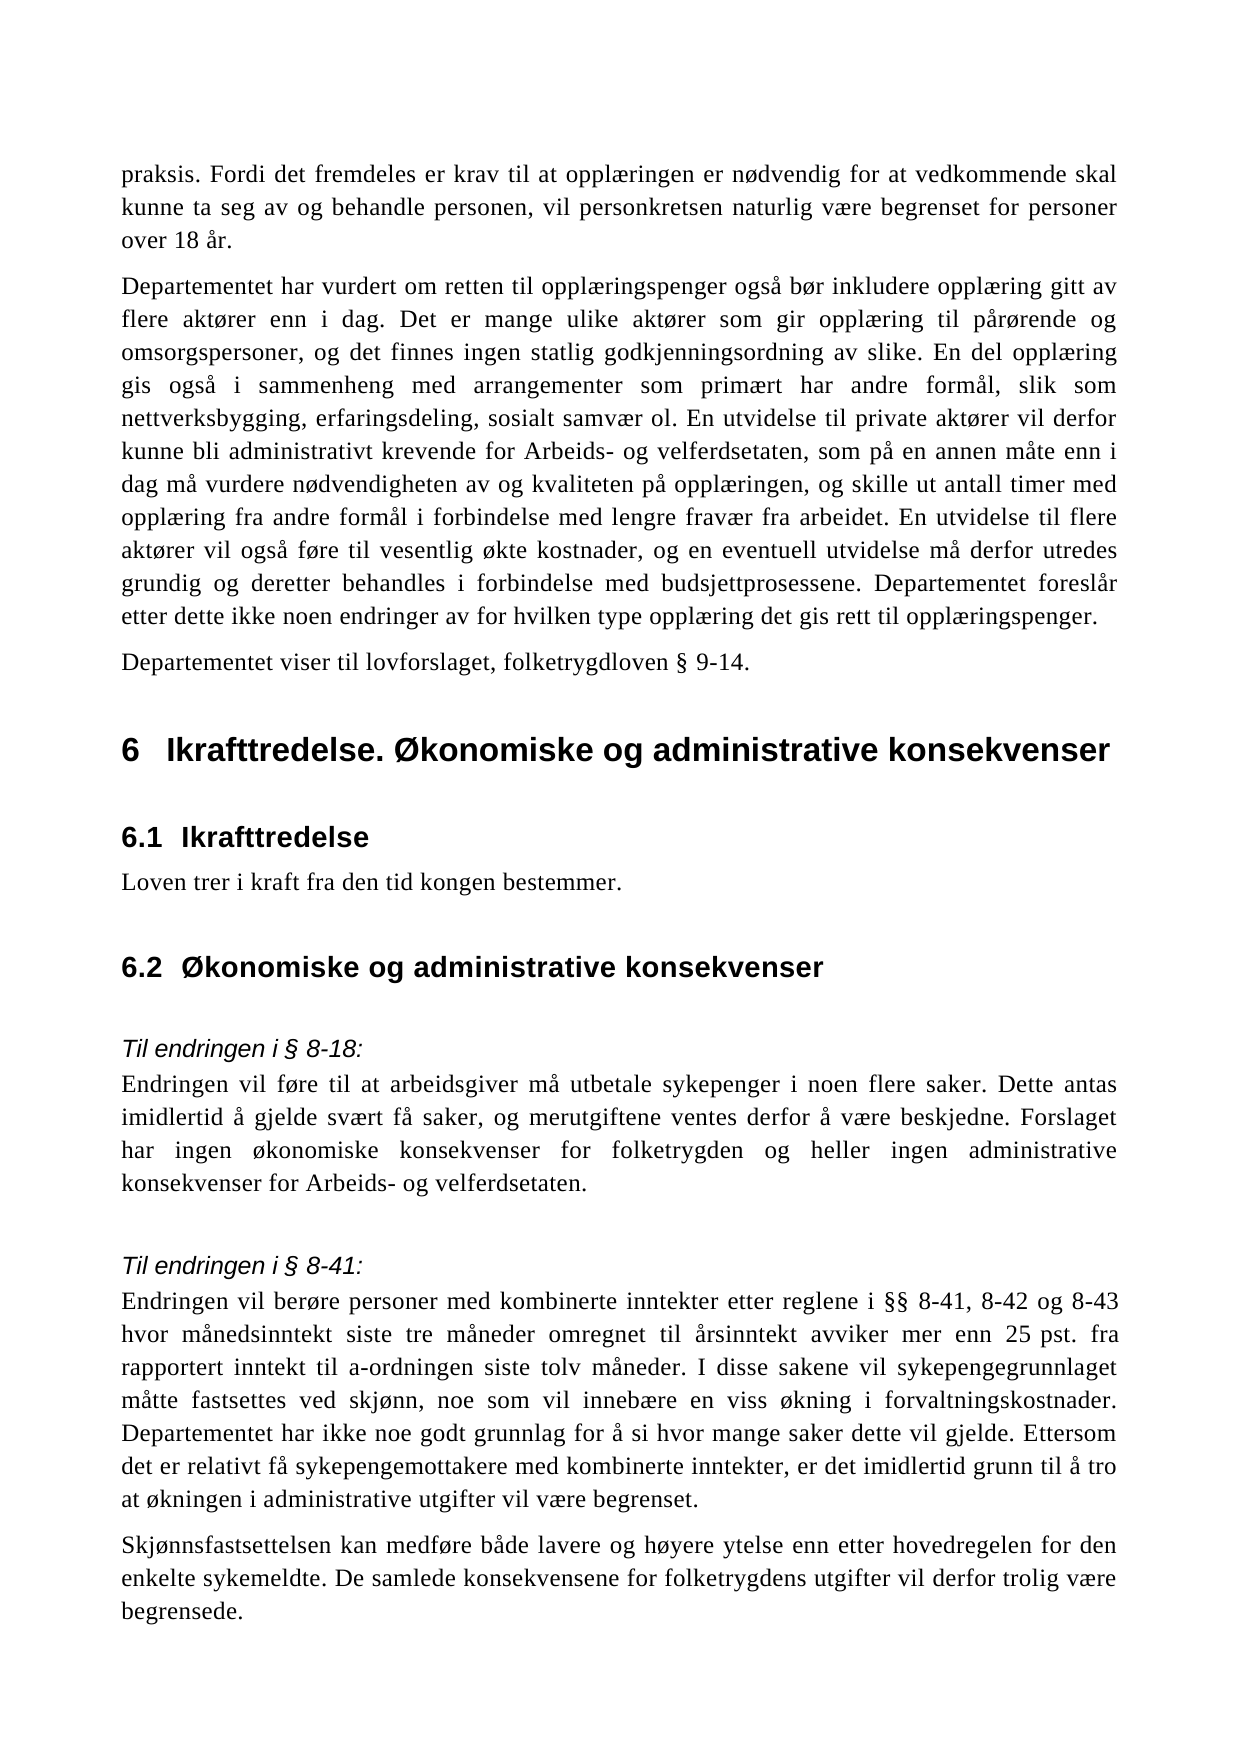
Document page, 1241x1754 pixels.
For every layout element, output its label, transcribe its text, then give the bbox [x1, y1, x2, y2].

subtitle Økonomiske og administrative konsekvenser [121, 950, 1119, 983]
subtitle Ikrafttredelse. Økonomiske og administrative konsekvenser [121, 730, 1119, 768]
text Departementet har vurdert om retten til opplæringspenger også bør inkludere opplæring gitt av flere aktører enn i dag. Det er mange ulike aktører som gir opplæring til pårørende og omsorgspersoner, og det finnes ingen statlig godkjenningsordning av slike. En del opplæring gis også i sammenheng med arrangementer som primært har andre formål, slik som nettverksbygging, erfaringsdeling, sosialt samvær ol. En utvidelse til private aktører vil derfor kunne bli administrativt krevende for Arbeids- og velferdsetaten, som på en annen måte enn i dag må vurdere nødvendigheten av og kvaliteten på opplæringen, og skille ut antall timer med opplæring fra andre formål i forbindelse med lengre fravær fra arbeidet. En utvidelse til flere aktører vil også føre til vesentlig økte kostnader, og en eventuell utvidelse må derfor utredes grundig og deretter behandles i forbindelse med budsjettprosessene. Departementet foreslår etter dette ikke noen endringer av for hvilken type opplæring det gis rett til opplæringspenger. [121, 271, 1119, 630]
text Skjønnsfastsettelsen kan medføre både lavere og høyere ytelse enn etter hovedregelen for den enkelte sykemeldte. De samlede konsekvensene for folketrygdens utgifter vil derfor trolig være begrensede. [121, 1530, 1119, 1624]
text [121, 159, 1119, 254]
text Loven trer i kraft fra den tid kongen bestemmer. [121, 867, 1119, 895]
text Departementet viser til lovforslaget, folketrygdloven § 9-14. [121, 647, 1119, 676]
subtitle Ikrafttredelse [121, 820, 1119, 853]
text Endringen vil berøre personer med kombinerte inntekter etter reglene i §§ 8-41, 8-42 og 8-43 hvor månedsinntekt siste tre måneder omregnet til årsinntekt avviker mer enn 25 pst. fra rapportert inntekt til a-ordningen siste tolv måneder. I disse sakene vil sykepengegrunnlaget måtte fastsettes ved skjønn, noe som vil innebære en viss økning i forvaltningskostnader. Departementet har ikke noe godt grunnlag for å si hvor mange saker dette vil gjelde. Ettersom det er relativt få sykepengemottakere med kombinerte inntekter, er det imidlertid grunn til å tro at økningen i administrative utgifter vil være begrenset. [121, 1286, 1119, 1513]
text Til endringen i § 8-41: [121, 1251, 1119, 1280]
text Til endringen i § 8-18: [121, 1034, 1119, 1063]
text Endringen vil føre til at arbeidsgiver må utbetale sykepenger i noen flere saker. Dette antas imidlertid å gjelde svært få saker, og merutgiftene ventes derfor å være beskjedne. Forslaget har ingen økonomiske konsekvenser for folketrygden og heller ingen administrative konsekvenser for Arbeids- og velferdsetaten. [121, 1069, 1119, 1197]
